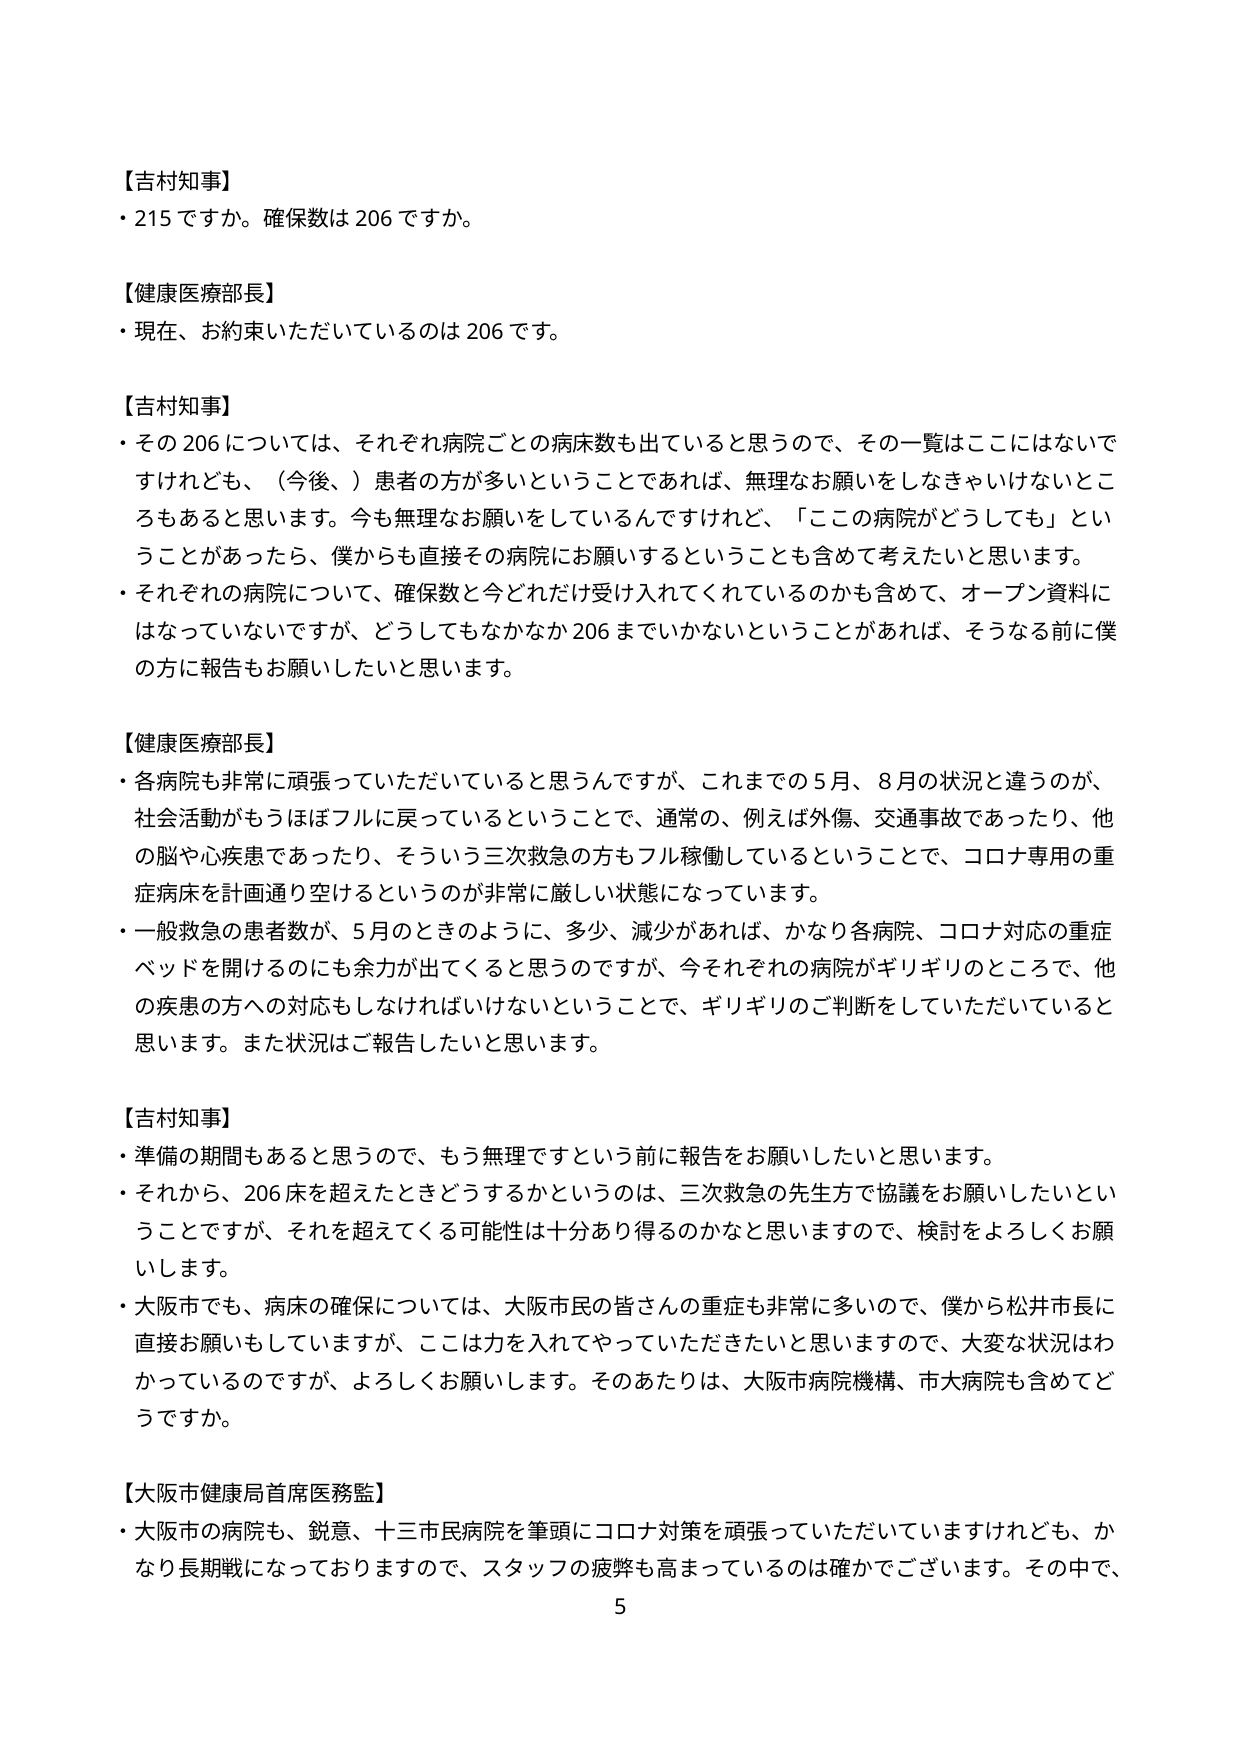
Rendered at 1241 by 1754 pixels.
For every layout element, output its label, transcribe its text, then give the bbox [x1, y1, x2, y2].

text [112, 1511, 1128, 1586]
text 【健康医療部長】 [112, 723, 1128, 761]
text ・一般救急の患者数が、5月のときのように、多少、減少があれば、かなり各病院、コロナ対応の重症ベッドを開けるのにも余力が出てくると思うのですが、今それぞれの病院がギリギリのところで、他の疾患の方への対応もしなければいけないということで、ギリギリのご判断をしていただいていると思います。また状況はご報告したいと思います。 [112, 911, 1128, 1061]
text 【吉村知事】 [112, 386, 1128, 423]
text ・大阪市でも、病床の確保については、大阪市民の皆さんの重症も非常に多いので、僕から松井市長に直接お願いもしていますが、ここは力を入れてやっていただきたいと思いますので、大変な状況はわかっているのですが、よろしくお願いします。そのあたりは、大阪市病院機構、市大病院も含めてどうですか。 [112, 1286, 1128, 1436]
text 【健康医療部長】 [112, 273, 1128, 311]
text ・それから、206床を超えたときどうするかというのは、三次救急の先生方で協議をお願いしたいということですが、それを超えてくる可能性は十分あり得るのかなと思いますので、検討をよろしくお願いします。 [112, 1173, 1128, 1286]
text 【吉村知事】 [112, 161, 1128, 198]
text 【大阪市健康局首席医務監】 [112, 1473, 1128, 1511]
text ・その206については、それぞれ病院ごとの病床数も出ていると思うので、その一覧はここにはないですけれども、（今後、）患者の方が多いということであれば、無理なお願いをしなきゃいけないところもあると思います。今も無理なお願いをしているんですけれど、「ここの病院がどうしても」ということがあったら、僕からも直接その病院にお願いするということも含めて考えたいと思います。 [112, 423, 1128, 573]
text ・各病院も非常に頑張っていただいていると思うんですが、これまでの5月、８月の状況と違うのが、社会活動がもうほぼフルに戻っているということで、通常の、例えば外傷、交通事故であったり、他の脳や心疾患であったり、そういう三次救急の方もフル稼働しているということで、コロナ専用の重症病床を計画通り空けるというのが非常に厳しい状態になっています。 [112, 761, 1128, 911]
text ・215ですか。確保数は206ですか。 [112, 198, 1128, 236]
text ・準備の期間もあると思うので、もう無理ですという前に報告をお願いしたいと思います。 [112, 1136, 1128, 1173]
text ・それぞれの病院について、確保数と今どれだけ受け入れてくれているのかも含めて、オープン資料にはなっていないですが、どうしてもなかなか206までいかないということがあれば、そうなる前に僕の方に報告もお願いしたいと思います。 [112, 573, 1128, 686]
text ・現在、お約束いただいているのは206です。 [112, 311, 1128, 348]
text 【吉村知事】 [112, 1098, 1128, 1136]
